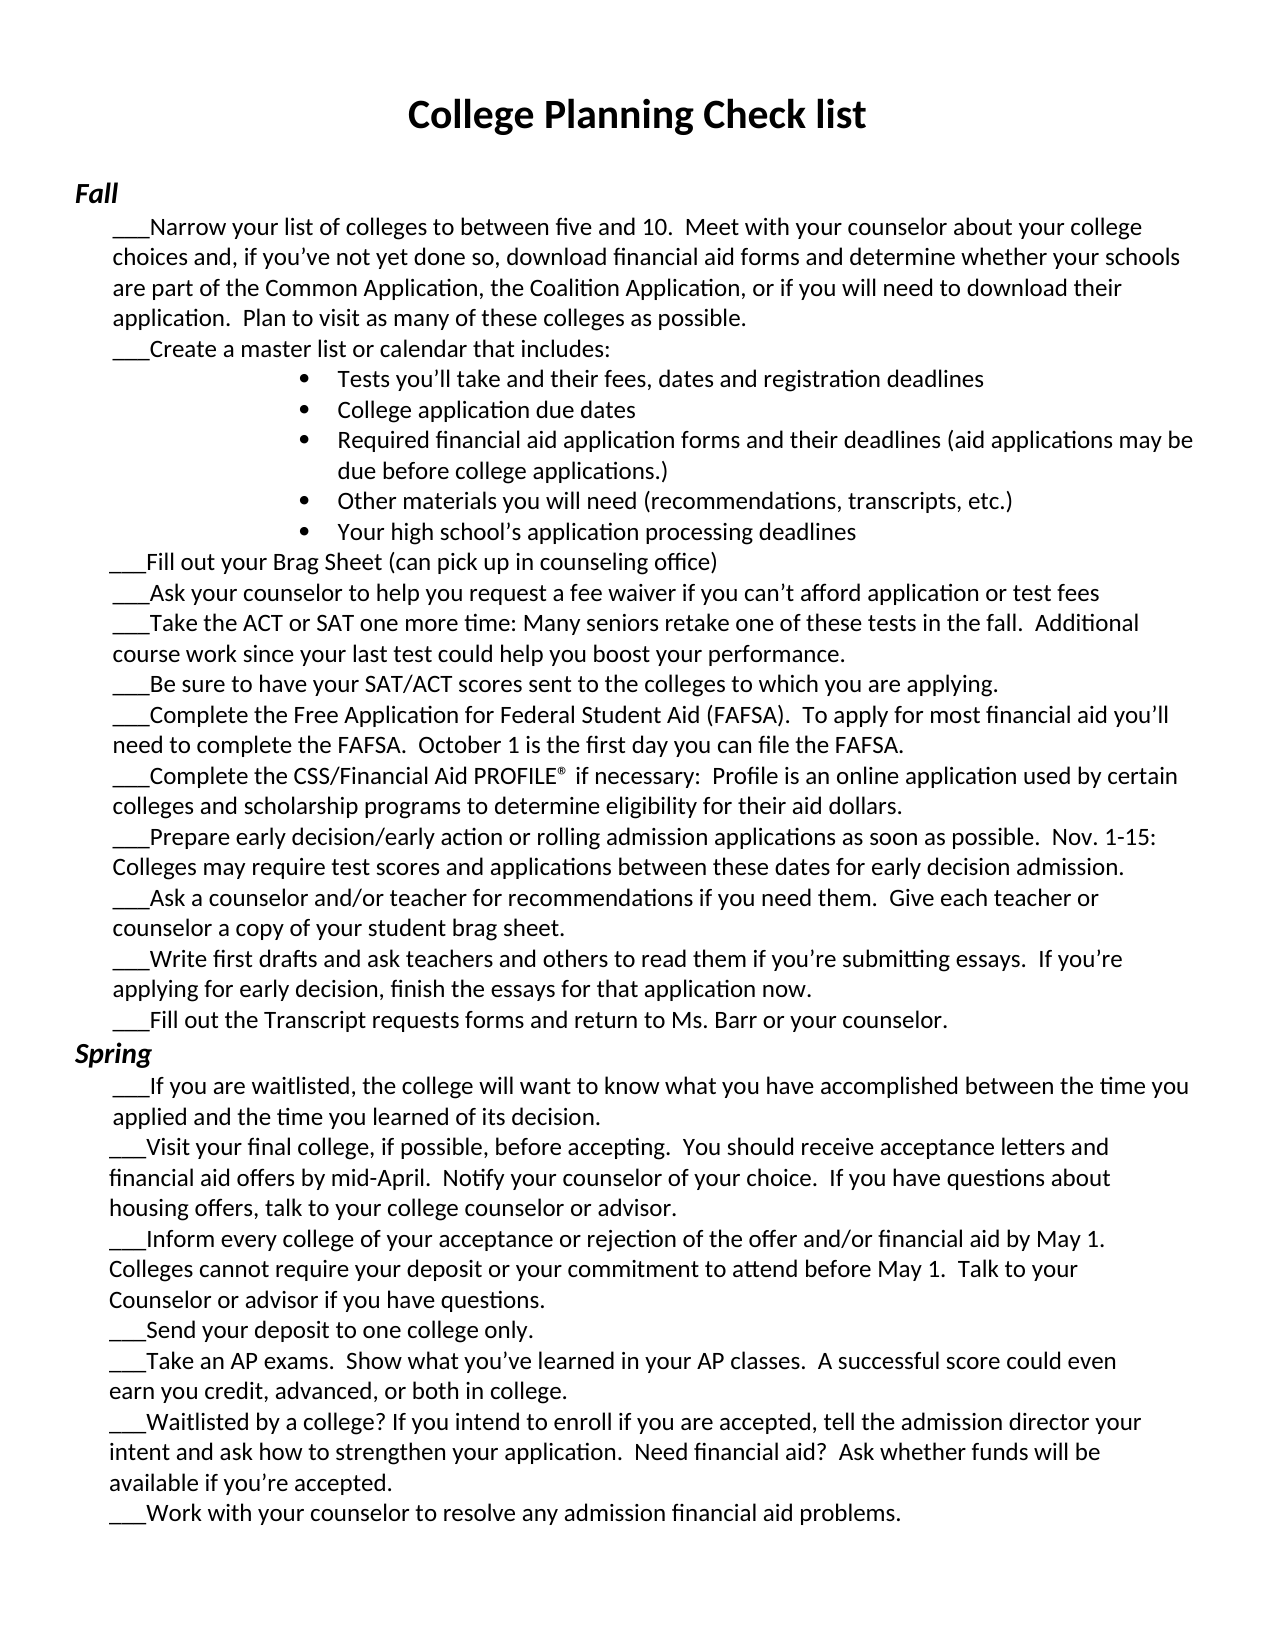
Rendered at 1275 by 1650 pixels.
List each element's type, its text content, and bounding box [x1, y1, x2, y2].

text ___Complete the CSS/Financial Aid PROFILE® if necessary: Profile is an online application used by certain colleges and scholarship programs to determine eligibility for their aid dollars. [112, 760, 1200, 821]
text intent and ask how to strengthen your application. Need financial aid? Ask whether funds will be [75, 1437, 1200, 1467]
text housing offers, talk to your college counselor or advisor. [75, 1192, 1200, 1223]
text Counselor or advisor if you have questions. [75, 1284, 1200, 1314]
list Tests you’ll take and their fees, dates and registration deadlines [300, 363, 1200, 394]
text ___If you are waitlisted, the college will want to know what you have accomplished between the time you applied and the time you learned of its decision. [112, 1070, 1200, 1131]
text ___Send your deposit to one college only. [75, 1314, 1200, 1345]
text Fall [75, 175, 1200, 211]
text ___Inform every college of your acceptance or rejection of the offer and/or financial aid by May 1. [75, 1223, 1200, 1253]
list Your high school’s application processing deadlines [300, 516, 1200, 546]
text ___Create a master list or calendar that includes: [112, 333, 1200, 363]
text ___Ask your counselor to help you request a fee waiver if you can’t afford application or test fees [112, 577, 1200, 607]
text ___Take an AP exams. Show what you’ve learned in your AP classes. A successful score could even [75, 1345, 1200, 1376]
text ___Work with your counselor to resolve any admission financial aid problems. [75, 1498, 1200, 1528]
text ___Fill out the Transcript requests forms and return to Ms. Barr or your counselor. [112, 1004, 1200, 1035]
text ___Fill out your Brag Sheet (can pick up in counseling office) [75, 546, 1200, 577]
text ___Prepare early decision/early action or rolling admission applications as soon as possible. Nov. 1-15: Colleges may require test scores and applications between these dates for early decision admission. [112, 821, 1200, 882]
text ___Take the ACT or SAT one more time: Many seniors retake one of these tests in the fall. Additional course work since your last test could help you boost your performance. [112, 607, 1200, 668]
text Spring [75, 1035, 1200, 1070]
text Colleges cannot require your deposit or your commitment to attend before May 1. Talk to your [75, 1253, 1200, 1284]
text ___Waitlisted by a college? If you intend to enroll if you are accepted, tell the admission director your [75, 1406, 1200, 1437]
text ___Write first drafts and ask teachers and others to read them if you’re submitting essays. If you’re applying for early decision, finish the essays for that application now. [112, 943, 1200, 1004]
list Other materials you will need (recommendations, transcripts, etc.) [300, 485, 1200, 516]
text ___Ask a counselor and/or teacher for recommendations if you need them. Give each teacher or counselor a copy of your student brag sheet. [112, 882, 1200, 943]
list Required financial aid application forms and their deadlines (aid applications may be due before college applications.) [300, 424, 1200, 485]
list College application due dates [300, 394, 1200, 424]
text earn you credit, advanced, or both in college. [75, 1376, 1200, 1406]
text available if you’re accepted. [75, 1467, 1200, 1498]
text financial aid offers by mid-April. Notify your counselor of your choice. If you have questions about [75, 1162, 1200, 1192]
text ___Be sure to have your SAT/ACT scores sent to the colleges to which you are applying. [112, 668, 1200, 699]
text ___Visit your final college, if possible, before accepting. You should receive acceptance letters and [75, 1131, 1200, 1162]
text ___Complete the Free Application for Federal Student Aid (FAFSA). To apply for most financial aid you’ll need to complete the FAFSA. October 1 is the first day you can file the FAFSA. [112, 699, 1200, 760]
text ___Narrow your list of colleges to between five and 10. Meet with your counselor about your college choices and, if you’ve not yet done so, download financial aid forms and determine whether your schools are part of the Common Application, the Coalition Application, or if you will need to download their application. Plan to visit as many of these colleges as possible. [112, 211, 1200, 333]
text College Planning Check list [75, 88, 1200, 139]
